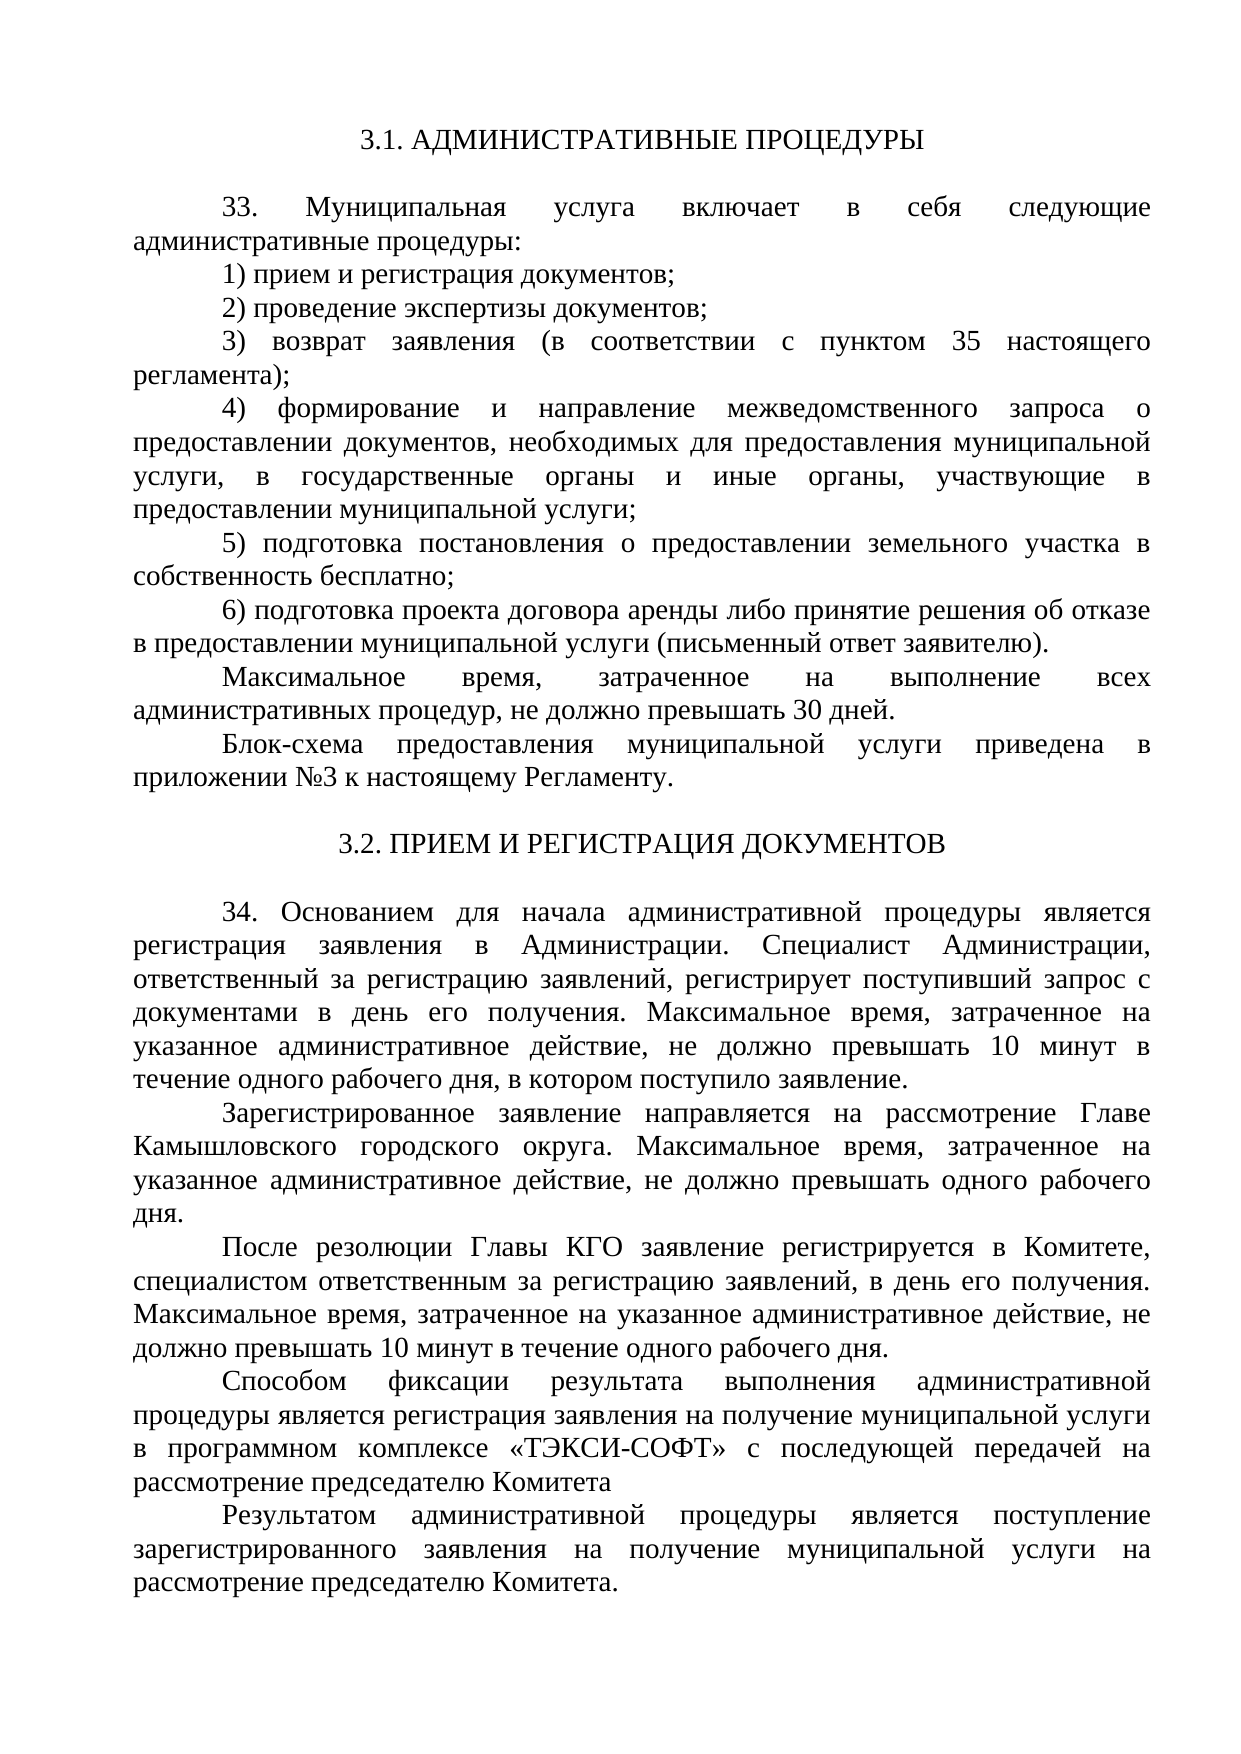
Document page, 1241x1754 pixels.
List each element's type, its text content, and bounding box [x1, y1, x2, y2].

text 3.1. АДМИНИСТРАТИВНЫЕ ПРОЦЕДУРЫ [133, 122, 1152, 156]
text 4) формирование и направление межведомственного запроса о предоставлении документов, необходимых для предоставления муниципальной услуги, в государственные органы и иные органы, участвующие в предоставлении муниципальной услуги; [133, 391, 1152, 525]
text 1) прием и регистрация документов; [133, 256, 1152, 290]
text 6) подготовка проекта договора аренды либо принятие решения об отказе в предоставлении муниципальной услуги (письменный ответ заявителю). [133, 592, 1152, 659]
text 3) возврат заявления (в соответствии с пунктом 35 настоящего регламента); [133, 323, 1152, 391]
text Способом фиксации результата выполнения административной процедуры является регистрация заявления на получение муниципальной услуги в программном комплексе «ТЭКСИ-СОФТ» с последующей передачей на рассмотрение председателю Комитета [133, 1363, 1152, 1497]
text Блок-схема предоставления муниципальной услуги приведена в приложении №3 к настоящему Регламенту. [133, 726, 1152, 793]
text После резолюции Главы КГО заявление регистрируется в Комитете, специалистом ответственным за регистрацию заявлений, в день его получения. Максимальное время, затраченное на указанное административное действие, не должно превышать 10 минут в течение одного рабочего дня. [133, 1229, 1152, 1363]
text Результатом административной процедуры является поступление зарегистрированного заявления на получение муниципальной услуги на рассмотрение председателю Комитета. [133, 1497, 1152, 1598]
text Зарегистрированное заявление направляется на рассмотрение Главе Камышловского городского округа. Максимальное время, затраченное на указанное административное действие, не должно превышать одного рабочего дня. [133, 1095, 1152, 1229]
text 2) проведение экспертизы документов; [133, 290, 1152, 323]
text 5) подготовка постановления о предоставлении земельного участка в собственность бесплатно; [133, 525, 1152, 592]
text 34. Основанием для начала административной процедуры является регистрация заявления в Администрации. Специалист Администрации, ответственный за регистрацию заявлений, регистрирует поступивший запрос с документами в день его получения. Максимальное время, затраченное на указанное административное действие, не должно превышать 10 минут в течение одного рабочего дня, в котором поступило заявление. [133, 894, 1152, 1095]
text Максимальное время, затраченное на выполнение всех административных процедур, не должно превышать 30 дней. [133, 659, 1152, 726]
text 33. Муниципальная услуга включает в себя следующие административные процедуры: [133, 189, 1152, 256]
text 3.2. ПРИЕМ И РЕГИСТРАЦИЯ ДОКУМЕНТОВ [133, 827, 1152, 860]
